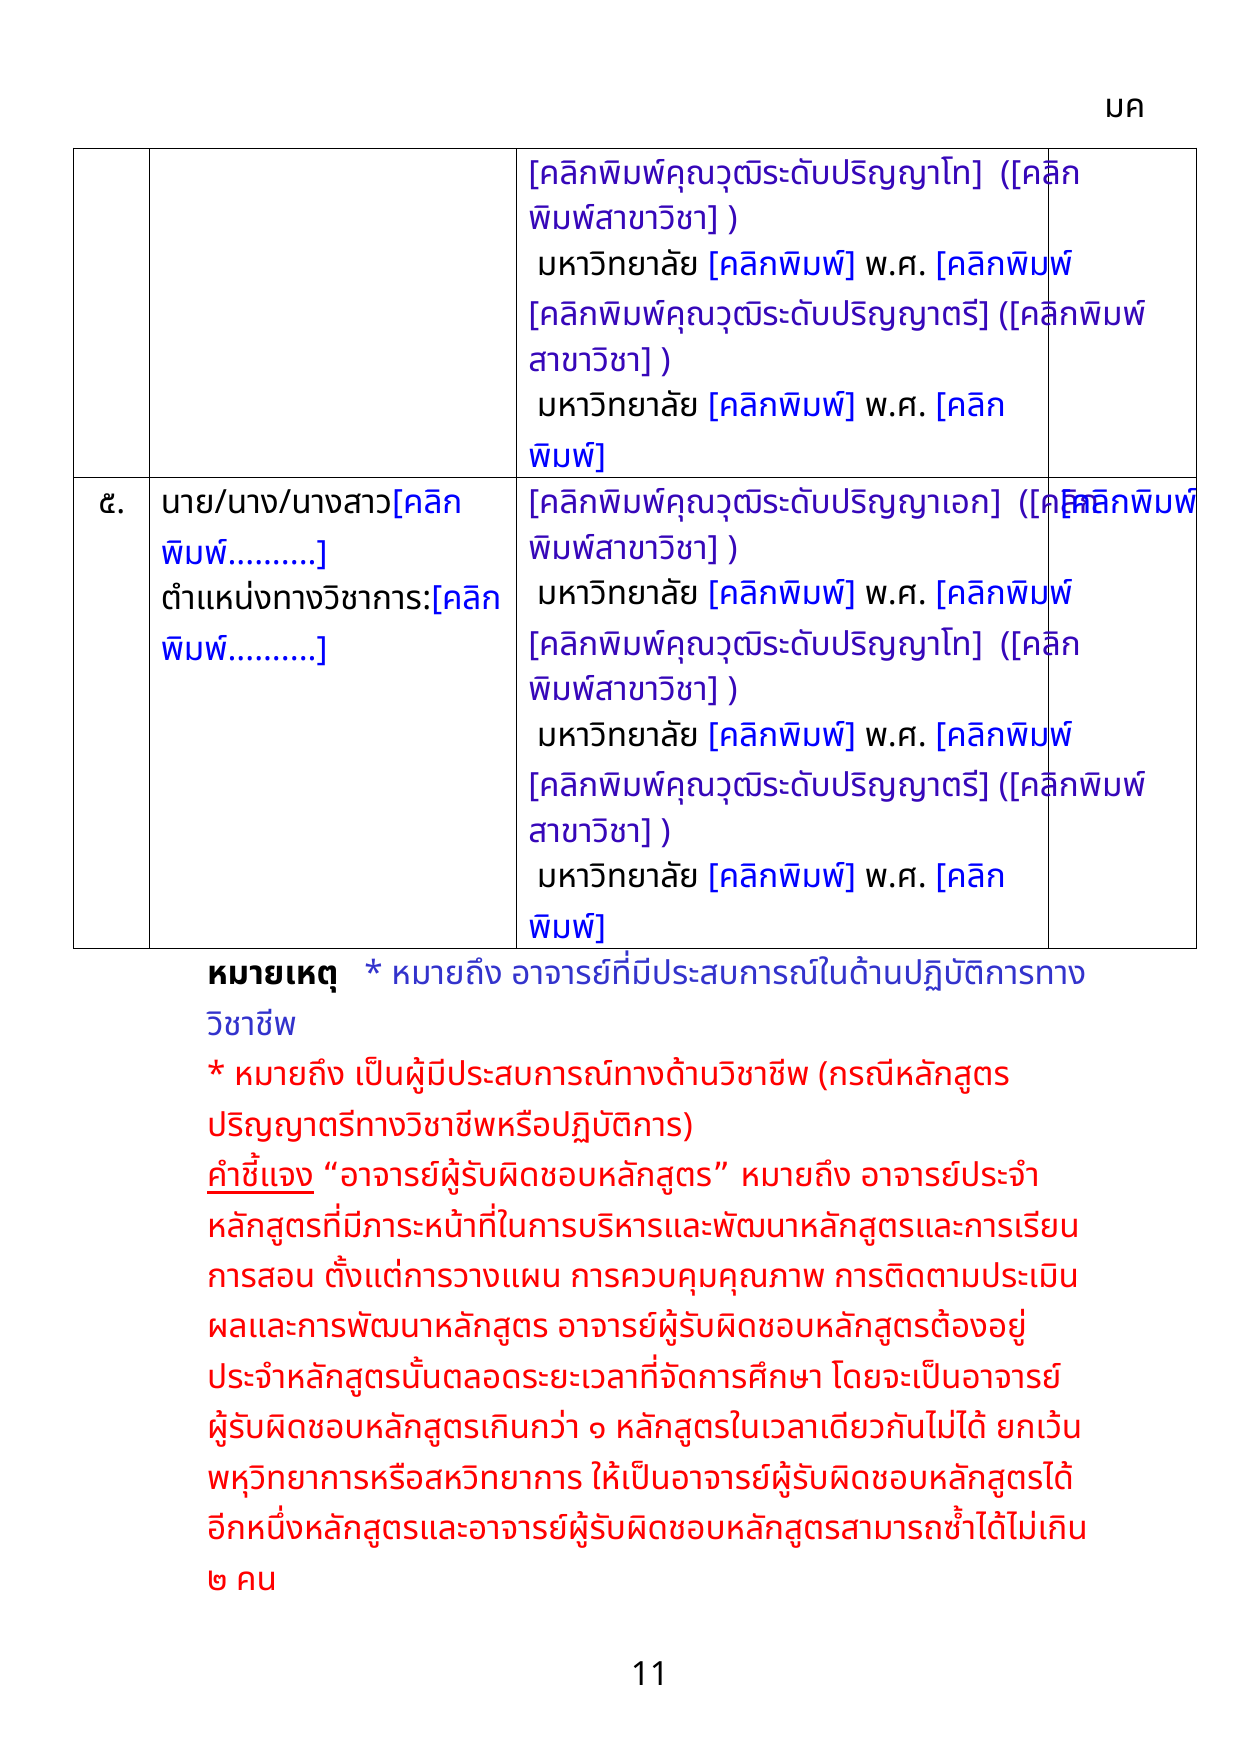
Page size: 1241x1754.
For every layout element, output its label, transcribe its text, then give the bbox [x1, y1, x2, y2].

text หมายเหตุ * หมายถึง อาจารย์ที่มีประสบการณ์ในด้านปฏิบัติการทางวิชาชีพ [207, 949, 1092, 1050]
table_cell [150, 149, 516, 477]
text * หมายถึง เป็นผู้มีประสบการณ์ทางด้านวิชาชีพ (กรณีหลักสูตรปริญญาตรีทางวิชาชีพหรือปฏิบัติการ) [207, 1050, 1092, 1151]
table_cell ๕. [74, 478, 149, 948]
table_cell [1049, 478, 1196, 948]
table_cell ๔. [74, 149, 149, 477]
table_cell [1049, 149, 1196, 477]
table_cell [517, 478, 1048, 948]
table_cell นาย/นาง/นางสาว ตำแหน่งทางวิชาการ: [150, 478, 516, 948]
text คำชี้แจง “อาจารย์ผู้รับผิดชอบหลักสูตร” หมายถึง อาจารย์ประจำหลักสูตรที่มีภาระหน้าที่ในการบริหารและพัฒนาหลักสูตรและการเรียนการสอน ตั้งแต่การวางแผน การควบคุมคุณภาพ การติดตามประเมินผลและการพัฒนาหลักสูตร อาจารย์ผู้รับผิดชอบหลักสูตรต้องอยู่ประจำหลักสูตรนั้นตลอดระยะเวลาที่จัดการศึกษา โดยจะเป็นอาจารย์ผู้รับผิดชอบหลักสูตรเกินกว่า ๑ หลักสูตรในเวลาเดียวกันไม่ได้ ยกเว้น พหุวิทยาการหรือสหวิทยาการ ให้เป็นอาจารย์ผู้รับผิดชอบหลักสูตรได้อีกหนึ่งหลักสูตรและอาจารย์ผู้รับผิดชอบหลักสูตรสามารถซ้ำได้ไม่เกิน ๒ คน [207, 1151, 1092, 1605]
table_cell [517, 149, 1048, 477]
